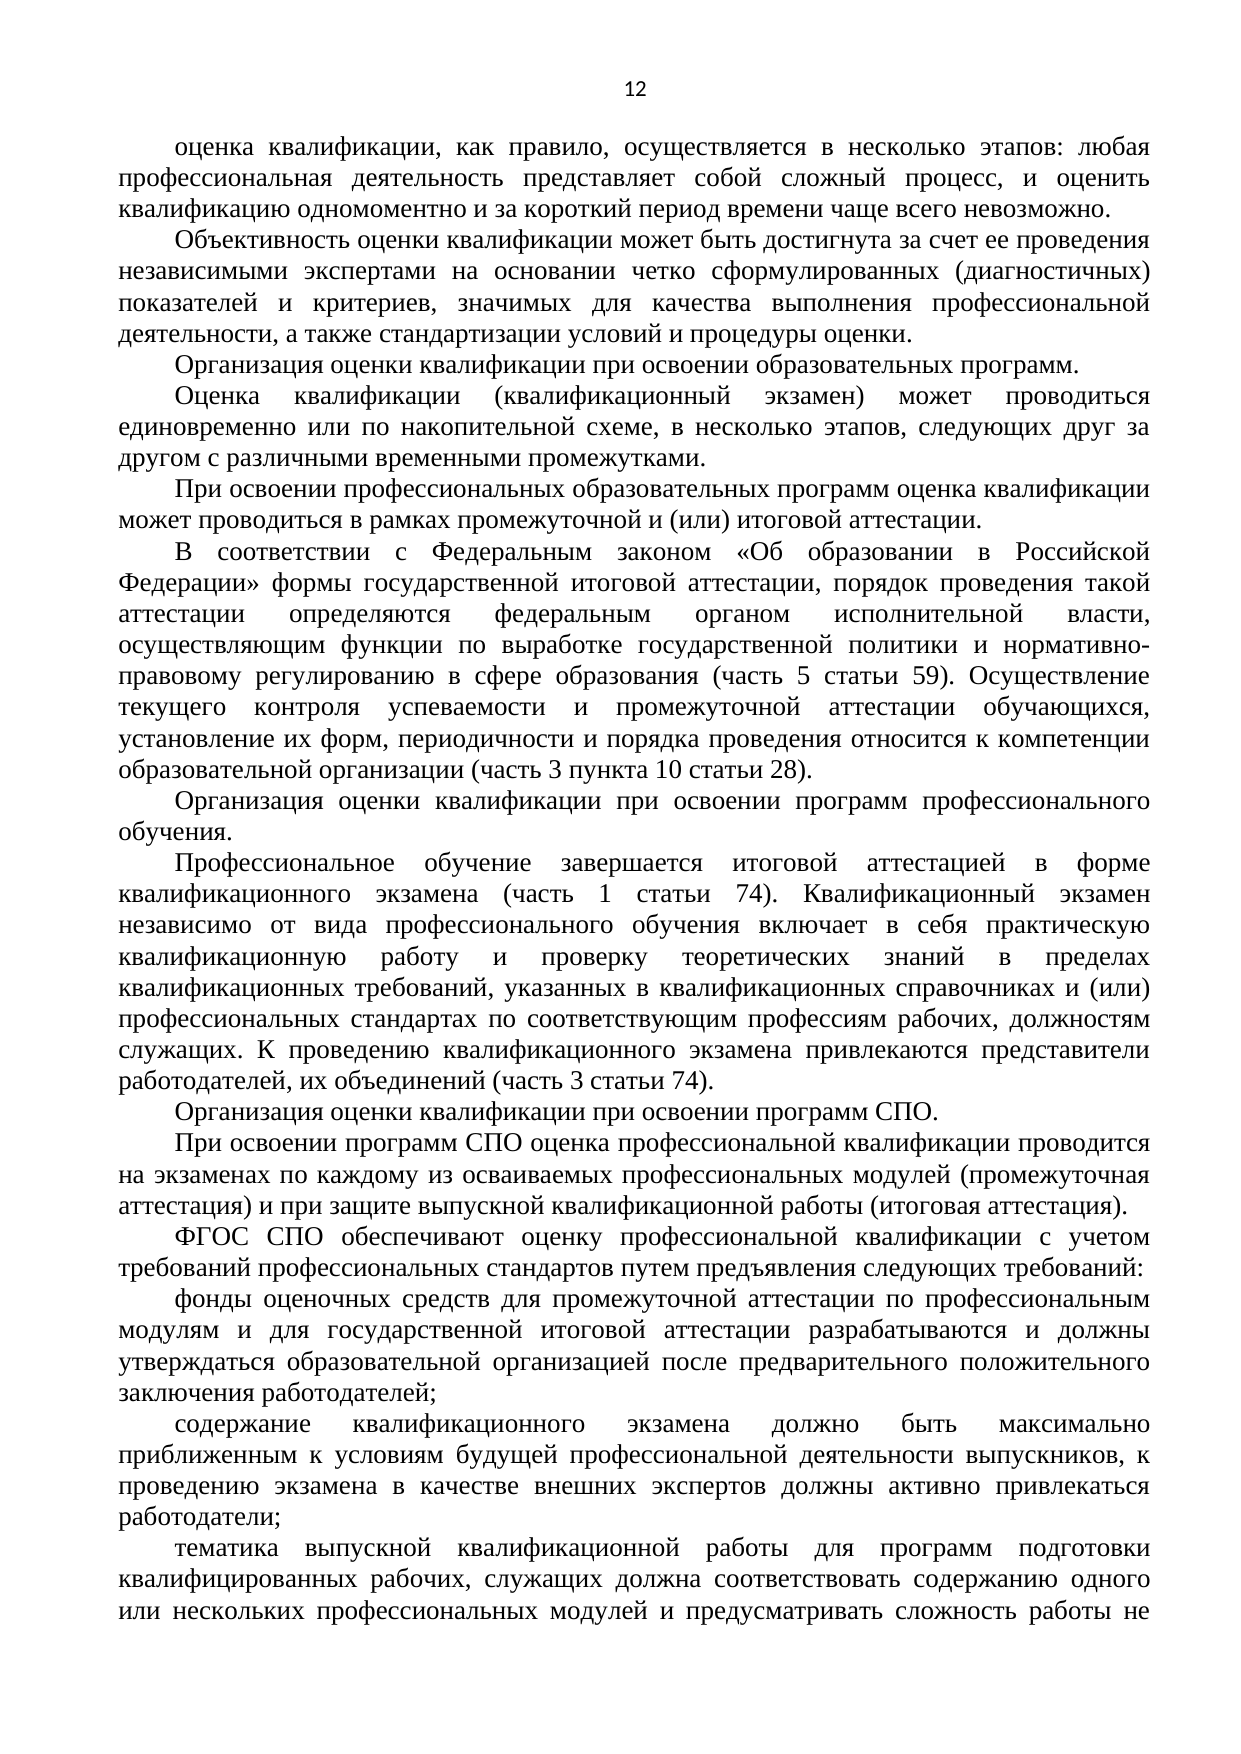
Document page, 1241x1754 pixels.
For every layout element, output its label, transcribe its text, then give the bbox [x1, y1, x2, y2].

text фонды оценочных средств для промежуточной аттестации по профессиональным модулям и для государственной итоговой аттестации разрабатываются и должны утверждаться образовательной организацией после предварительного положительного заключения работодателей; [118, 1282, 1152, 1407]
text ФГОС СПО обеспечивают оценку профессиональной квалификации с учетом требований профессиональных стандартов путем предъявления следующих требований: [118, 1220, 1152, 1282]
text Организация оценки квалификации при освоении образовательных программ. [118, 348, 1152, 379]
text При освоении профессиональных образовательных программ оценка квалификации может проводиться в рамках промежуточной и (или) итоговой аттестации. [118, 472, 1152, 535]
text При освоении программ СПО оценка профессиональной квалификации проводится на экзаменах по каждому из осваиваемых профессиональных модулей (промежуточная аттестация) и при защите выпускной квалификационной работы (итоговая аттестация). [118, 1127, 1152, 1220]
text Организация оценки квалификации при освоении программ профессионального обучения. [118, 784, 1152, 846]
text Профессиональное обучение завершается итоговой аттестацией в форме квалификационного экзамена (часть 1 статьи 74). Квалификационный экзамен независимо от вида профессионального обучения включает в себя практическую квалификационную работу и проверку теоретических знаний в пределах квалификационных требований, указанных в квалификационных справочниках и (или) профессиональных стандартах по соответствующим профессиям рабочих, должностям служащих. К проведению квалификационного экзамена привлекаются представители работодателей, их объединений (часть 3 статьи 74). [118, 846, 1152, 1095]
text Организация оценки квалификации при освоении программ СПО. [118, 1095, 1152, 1127]
text содержание квалификационного экзамена должно быть максимально приближенным к условиям будущей профессиональной деятельности выпускников, к проведению экзамена в качестве внешних экспертов должны активно привлекаться работодатели; [118, 1407, 1152, 1531]
text оценка квалификации, как правило, осуществляется в несколько этапов: любая профессиональная деятельность представляет собой сложный процесс, и оценить квалификацию одномоментно и за короткий период времени чаще всего невозможно. [118, 130, 1152, 223]
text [118, 1531, 1152, 1625]
text Объективность оценки квалификации может быть достигнута за счет ее проведения независимыми экспертами на основании четко сформулированных (диагностичных) показателей и критериев, значимых для качества выполнения профессиональной деятельности, а также стандартизации условий и процедуры оценки. [118, 223, 1152, 348]
text Оценка квалификации (квалификационный экзамен) может проводиться единовременно или по накопительной схеме, в несколько этапов, следующих друг за другом с различными временными промежутками. [118, 379, 1152, 472]
text В соответствии с Федеральным законом «Об образовании в Российской Федерации» формы государственной итоговой аттестации, порядок проведения такой аттестации определяются федеральным органом исполнительной власти, осуществляющим функции по выработке государственной политики и нормативно-правовому регулированию в сфере образования (часть 5 статьи 59). Осуществление текущего контроля успеваемости и промежуточной аттестации обучающихся, установление их форм, периодичности и порядка проведения относится к компетенции образовательной организации (часть 3 пункта 10 статьи 28). [118, 535, 1152, 784]
